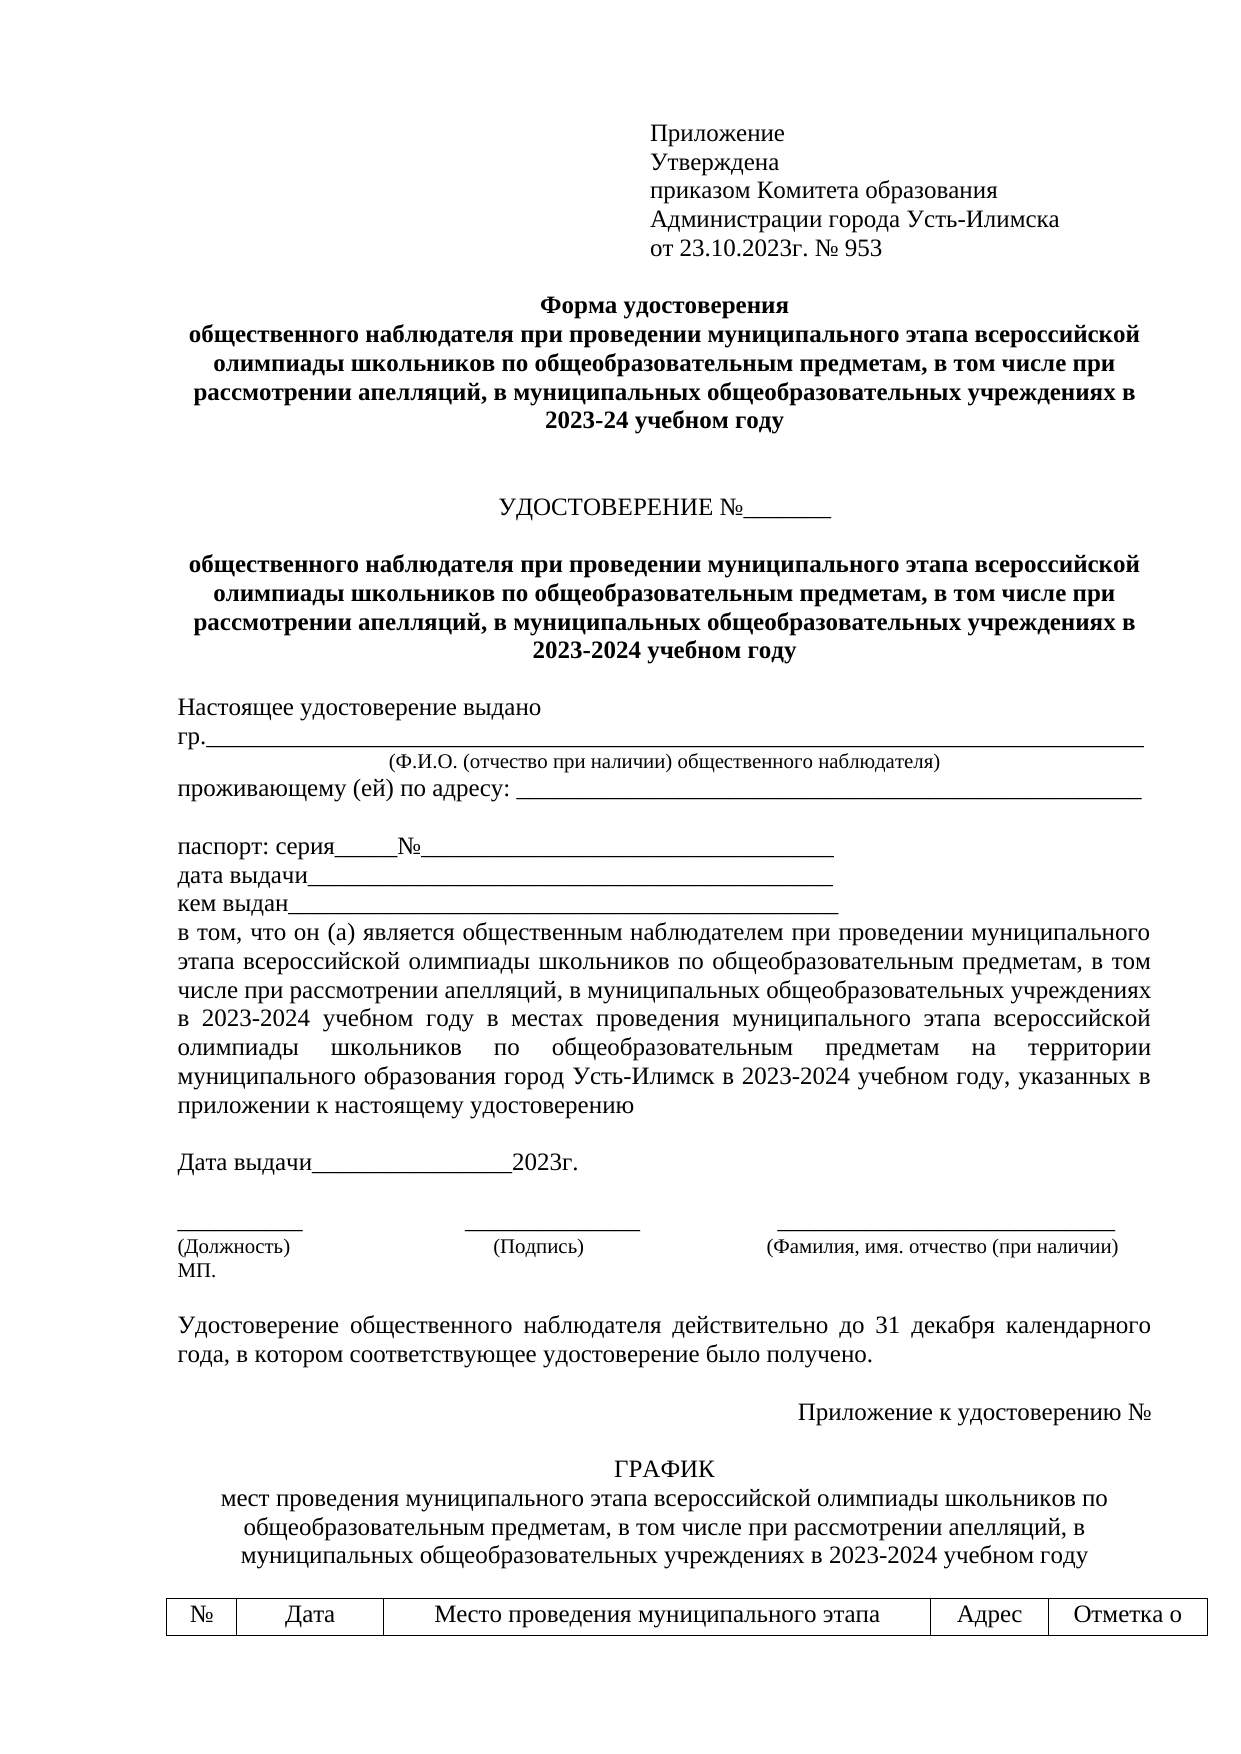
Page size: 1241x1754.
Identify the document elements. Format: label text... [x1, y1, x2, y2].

text Приложение к удостоверению № [177, 1397, 1152, 1425]
table_header Адрес [931, 1599, 1048, 1635]
text приказом Комитета образования [650, 176, 1152, 204]
text Приложение [650, 118, 1152, 147]
text проживающему (ей) по адресу: __________________________________________________ [177, 773, 1152, 802]
text от 23.10.2023г. № 953 [650, 233, 1152, 262]
text Администрации города Усть-Илимска [650, 204, 1152, 233]
text дата выдачи__________________________________________ [177, 860, 1152, 888]
text общественного наблюдателя при проведении муниципального этапа всероссийской олимпиады школьников по общеобразовательным предметам, в том числе при рассмотрении апелляций, в муниципальных общеобразовательных учреждениях в 2023-24 учебном году [177, 319, 1152, 434]
text ГРАФИК [177, 1454, 1152, 1483]
text (Ф.И.О. (отчество при наличии) общественного наблюдателя) [177, 749, 1152, 773]
text __________ ______________ ___________________________ [177, 1205, 1152, 1233]
text (Должность) (Подпись) (Фамилия, имя. отчество (при наличии) [177, 1233, 1152, 1258]
table_header № п/п [167, 1599, 236, 1635]
text Удостоверение общественного наблюдателя действительно до 31 декабря календарного года, в котором соответствующее удостоверение было получено. [177, 1310, 1152, 1368]
text УДОСТОВЕРЕНИЕ №_______ [177, 492, 1152, 521]
table_header Дата посещения [237, 1599, 383, 1635]
text гр.___________________________________________________________________________ [177, 721, 1152, 749]
text Утверждена [650, 147, 1152, 176]
text МП. [177, 1258, 1152, 1282]
text Дата выдачи________________2023г. [177, 1147, 1152, 1176]
text в том, что он (а) является общественным наблюдателем при проведении муниципального этапа всероссийской олимпиады школьников по общеобразовательным предметам, в том числе при рассмотрении апелляций, в муниципальных общеобразовательных учреждениях в 2023-2024 учебном году в местах проведения муниципального этапа всероссийской олимпиады школьников по общеобразовательным предметам на территории муниципального образования город Усть-Илимск в 2023-2024 учебном году, указанных в приложении к настоящему удостоверению [177, 917, 1152, 1118]
text общественного наблюдателя при проведении муниципального этапа всероссийской олимпиады школьников по общеобразовательным предметам, в том числе при рассмотрении апелляций, в муниципальных общеобразовательных учреждениях в 2023-2024 учебном году [177, 549, 1152, 664]
text паспорт: серия_____№_________________________________ [177, 831, 1152, 860]
text Форма удостоверения [177, 291, 1152, 319]
text кем выдан____________________________________________ [177, 888, 1152, 917]
table_header Отметка о явке [1049, 1599, 1207, 1635]
text Настоящее удостоверение выдано [177, 692, 1152, 721]
text мест проведения муниципального этапа всероссийской олимпиады школьников по общеобразовательным предметам, в том числе при рассмотрении апелляций, в муниципальных общеобразовательных учреждениях в 2023-2024 учебном году [177, 1483, 1152, 1569]
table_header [384, 1599, 930, 1635]
